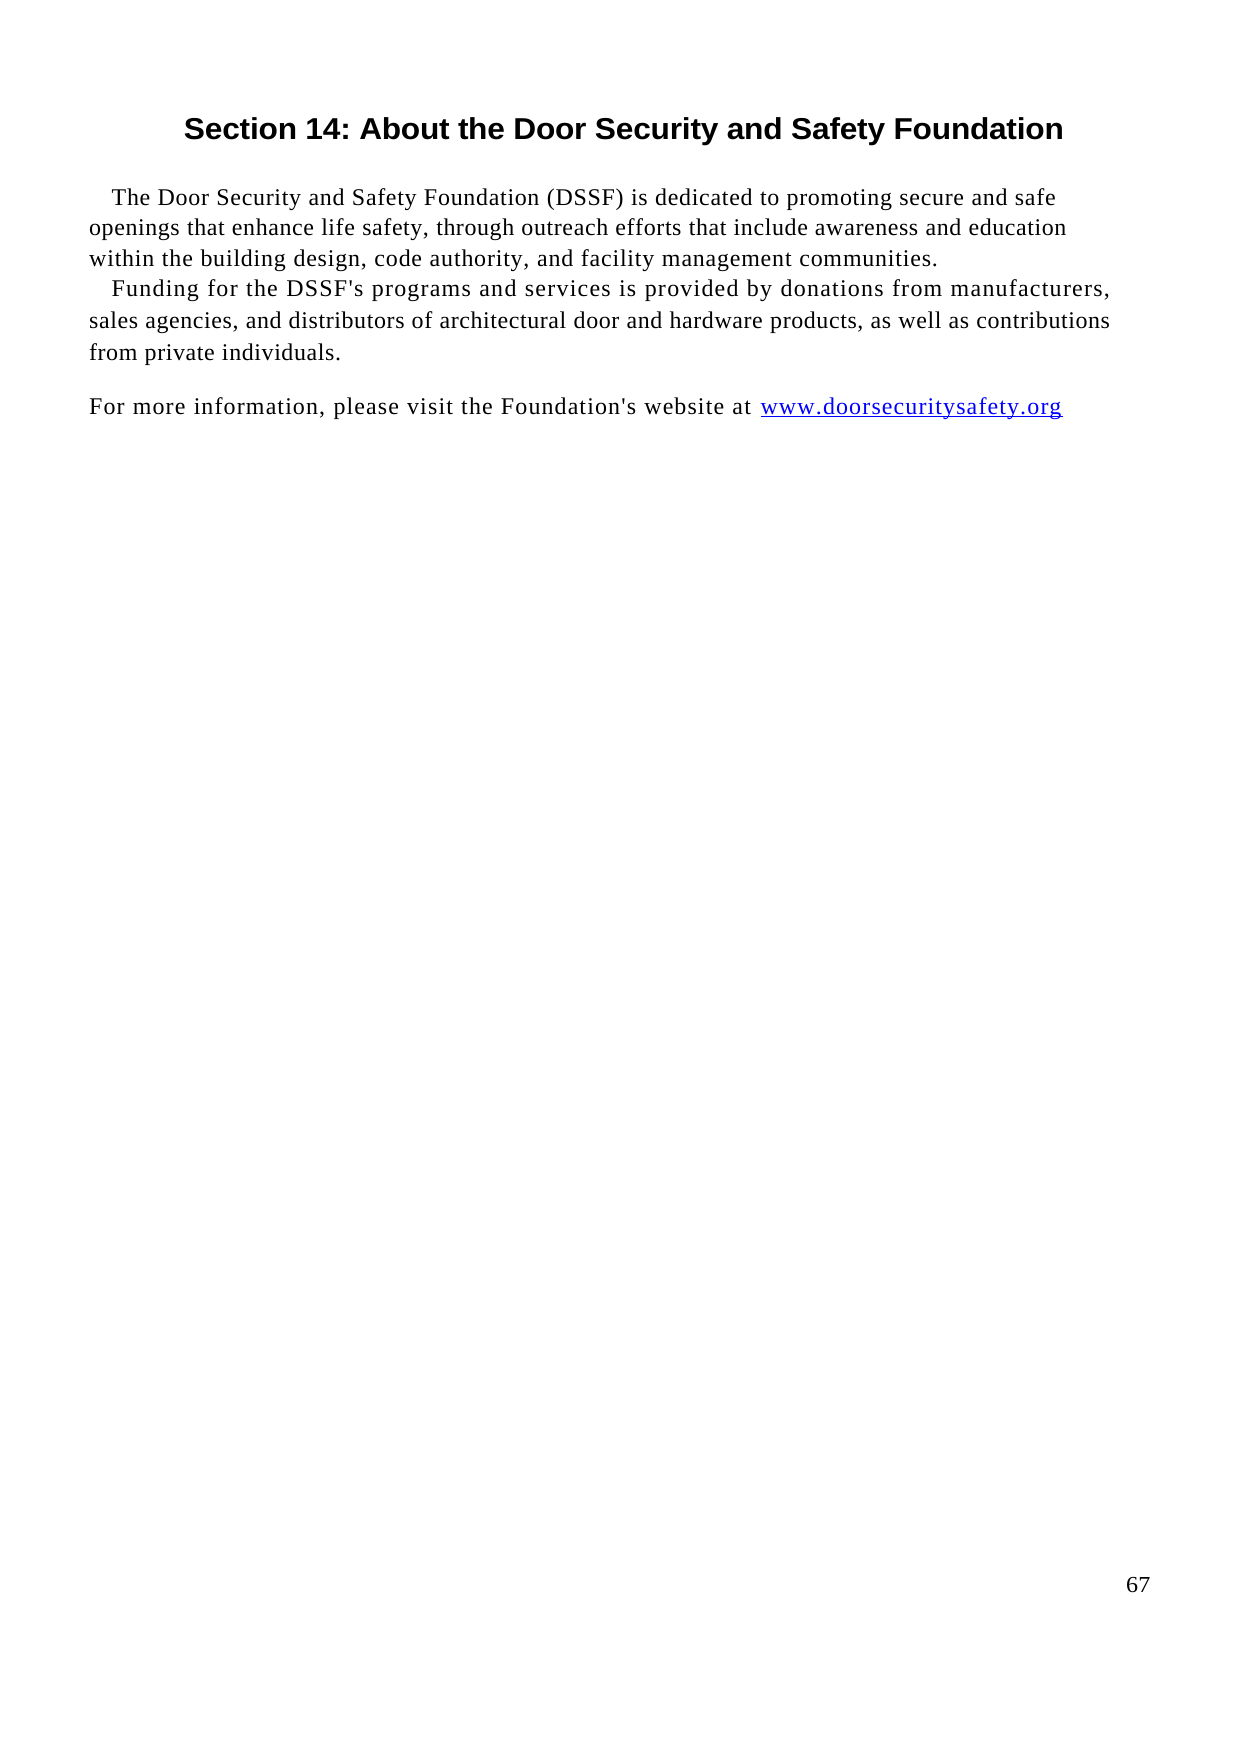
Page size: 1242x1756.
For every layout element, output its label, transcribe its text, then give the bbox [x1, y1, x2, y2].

text The Door Security and Safety Foundation (DSSF) is dedicated to promoting secure and safe openings that enhance life safety, through outreach efforts that include awareness and education within the building design, code authority, and facility management communities. [89, 183, 1121, 271]
text For more information, please visit the Foundation's website at www.doorsecuritysafety.org [89, 392, 1159, 419]
text Section 14: About the Door Security and Safety Foundation [89, 111, 1159, 145]
text Funding for the DSSF's programs and services is provided by donations from manufacturers, sales agencies, and distributors of architectural door and hardware products, as well as contributions from private individuals. [89, 274, 1159, 365]
